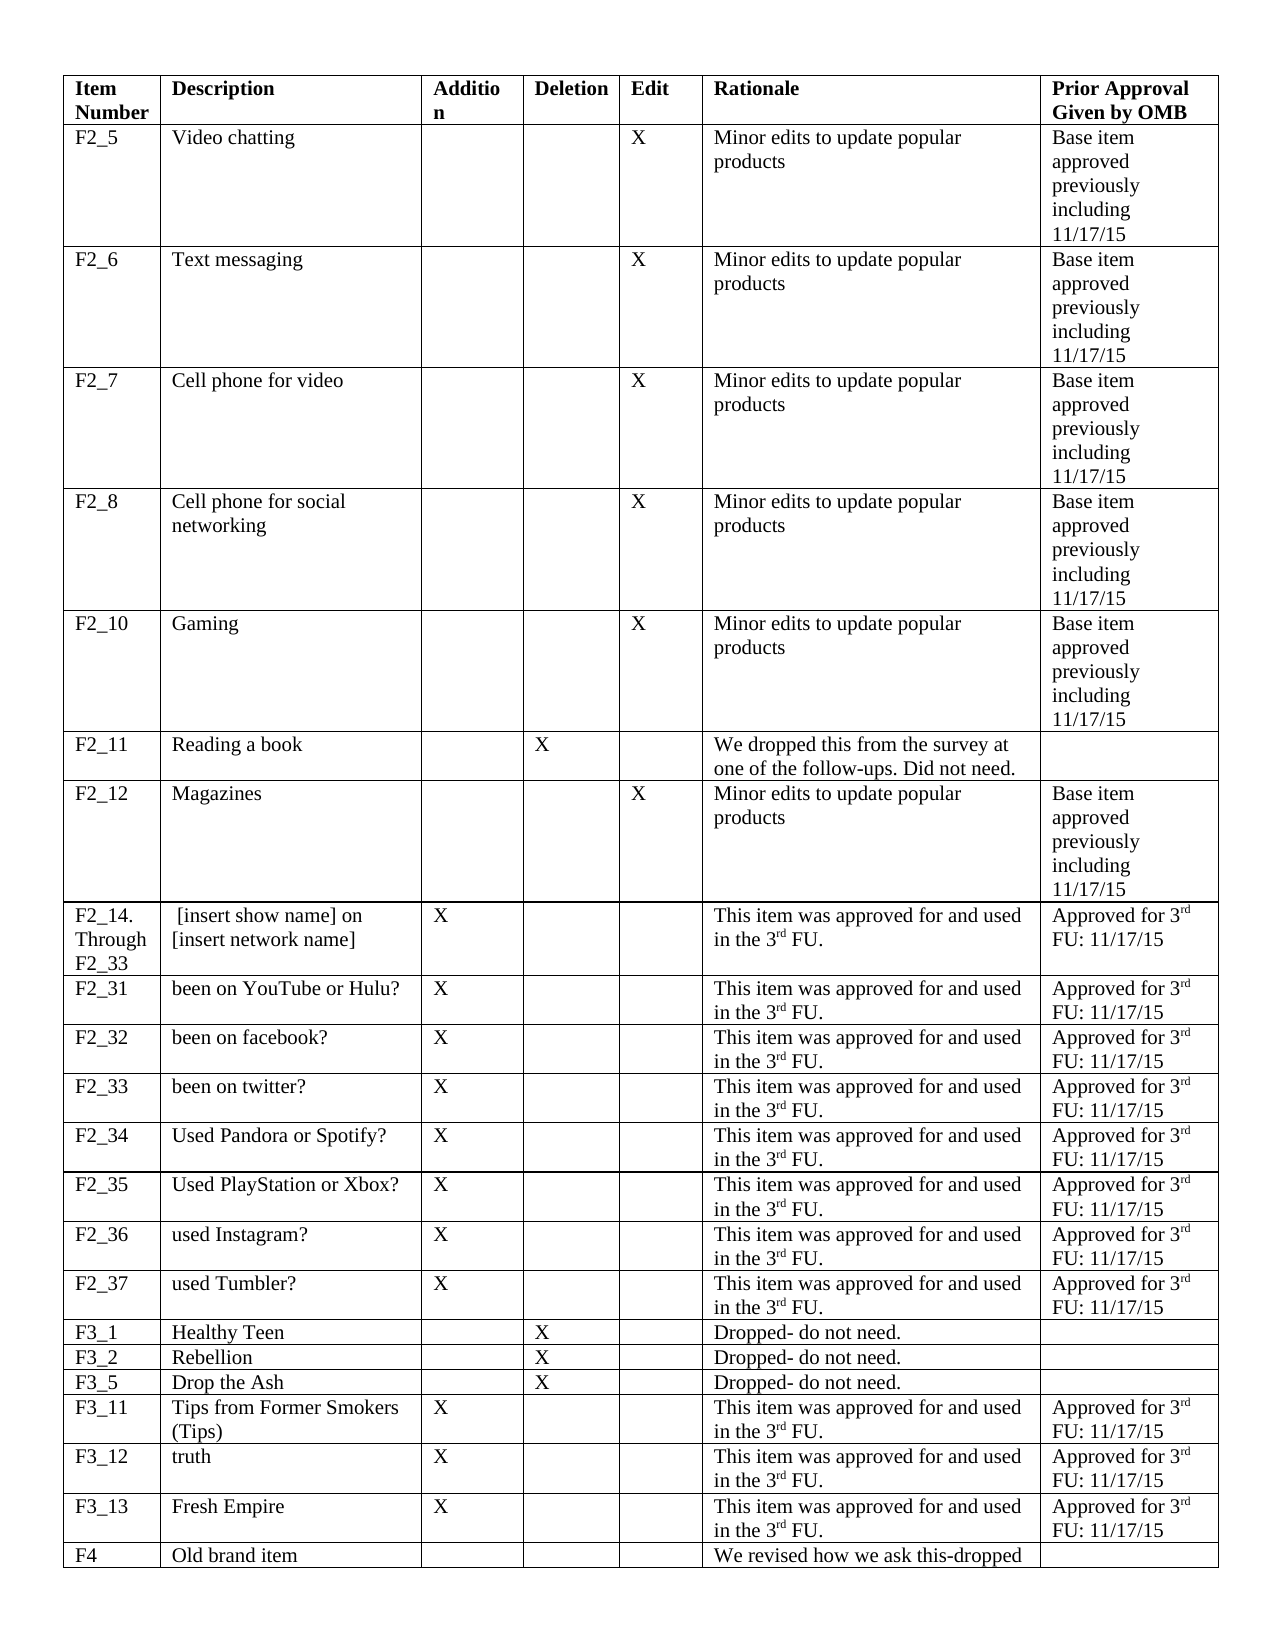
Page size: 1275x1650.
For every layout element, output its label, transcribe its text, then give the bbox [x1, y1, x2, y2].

table_cell used Instagram? [161, 1222, 421, 1270]
table_cell [620, 1370, 702, 1394]
table_cell X [422, 1271, 523, 1319]
table_cell Cell phone for social networking [161, 489, 421, 609]
table_cell [620, 1025, 702, 1073]
table_cell [524, 489, 619, 609]
table_cell [620, 1222, 702, 1270]
table_cell Minor edits to update popular products [703, 489, 1040, 609]
table_cell X [422, 1123, 523, 1171]
table_cell Used PlayStation or Xbox? [161, 1173, 421, 1221]
table_cell F2_33 [64, 1074, 160, 1122]
table_cell X [524, 1345, 619, 1369]
table_cell Minor edits to update popular products [703, 781, 1040, 901]
table_cell Magazines [161, 781, 421, 901]
table_cell X [422, 1494, 523, 1542]
table_cell X [620, 781, 702, 901]
table_cell [422, 368, 523, 488]
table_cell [703, 1444, 1040, 1492]
table_header Item Number [64, 76, 160, 124]
table_cell F2_5 [64, 125, 160, 246]
table_cell [524, 1173, 619, 1221]
table_cell [524, 903, 619, 975]
table_cell F2_12 [64, 781, 160, 901]
table_cell F2_10 [64, 611, 160, 731]
table_cell [422, 125, 523, 246]
table_cell [1041, 1370, 1218, 1394]
table_cell Base item approved previously including 11/17/15 [1041, 611, 1218, 731]
table_cell This item was approved for and used in the 3rd FU. [703, 976, 1040, 1024]
table_cell This item was approved for and used in the 3rd FU. [703, 1173, 1040, 1221]
table_header Description [161, 76, 421, 124]
table_cell X [422, 1444, 523, 1492]
table_cell [422, 611, 523, 731]
table_cell F2_35 [64, 1173, 160, 1221]
table_cell This item was approved for and used in the 3rd FU. [703, 1395, 1040, 1443]
table_cell Approved for 3rd FU: 11/17/15 [1041, 903, 1218, 975]
table_cell [1041, 1345, 1218, 1369]
table_cell F2_34 [64, 1123, 160, 1171]
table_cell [703, 1494, 1040, 1542]
table_cell [620, 1123, 702, 1171]
table_cell X [422, 1025, 523, 1073]
table_cell F4 [64, 1543, 160, 1567]
table_cell Base item approved previously including 11/17/15 [1041, 781, 1218, 901]
table_cell [620, 976, 702, 1024]
table_cell [524, 1395, 619, 1443]
table_cell Approved for 3rd FU: 11/17/15 [1041, 1395, 1218, 1443]
table_cell X [422, 903, 523, 975]
table_cell [524, 1123, 619, 1171]
table_cell been on YouTube or Hulu? [161, 976, 421, 1024]
table_cell X [422, 976, 523, 1024]
table_cell Minor edits to update popular products [703, 247, 1040, 367]
table_cell Gaming [161, 611, 421, 731]
table_cell X [422, 1395, 523, 1443]
table_cell [524, 1025, 619, 1073]
table_cell Dropped- do not need. [703, 1370, 1040, 1394]
table_cell Approved for 3rd FU: 11/17/15 [1041, 1271, 1218, 1319]
table_cell [524, 1444, 619, 1492]
table_cell [422, 732, 523, 780]
table_cell Approved for 3rd FU: 11/17/15 [1041, 1444, 1218, 1492]
table_cell [524, 1074, 619, 1122]
table_cell This item was approved for and used in the 3rd FU. [703, 1123, 1040, 1171]
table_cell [1041, 247, 1218, 367]
table_header Edit [620, 76, 702, 124]
table_cell Approved for 3rd FU: 11/17/15 [1041, 976, 1218, 1024]
table_cell Approved for 3rd FU: 11/17/15 [1041, 1074, 1218, 1122]
table_cell F2_8 [64, 489, 160, 609]
table_cell [524, 976, 619, 1024]
table_cell [1041, 732, 1218, 780]
table_cell been on facebook? [161, 1025, 421, 1073]
table_cell Used Pandora or Spotify? [161, 1123, 421, 1171]
table_cell [422, 489, 523, 609]
table_cell [524, 1543, 619, 1567]
table_cell [620, 1173, 702, 1221]
table_cell F2_7 [64, 368, 160, 488]
table_cell Drop the Ash [161, 1370, 421, 1394]
table_cell [620, 1320, 702, 1344]
table_cell Video chatting [161, 125, 421, 246]
table_cell X [620, 125, 702, 246]
table_cell X [620, 368, 702, 488]
table_cell [620, 903, 702, 975]
table_cell X [422, 1222, 523, 1270]
table_cell Reading a book [161, 732, 421, 780]
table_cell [1041, 125, 1218, 246]
table_cell [1041, 1320, 1218, 1344]
table_cell Old brand item [161, 1543, 421, 1567]
table_cell Text messaging [161, 247, 421, 367]
table_cell This item was approved for and used in the 3rd FU. [703, 1271, 1040, 1319]
table_header Addition [422, 76, 523, 124]
table_cell This item was approved for and used in the 3rd FU. [703, 1222, 1040, 1270]
table_header Deletion [524, 76, 619, 124]
table_cell X [620, 489, 702, 609]
table_cell Base item approved previously including 11/17/15 [1041, 368, 1218, 488]
table_cell [422, 1345, 523, 1369]
table_cell X [524, 1320, 619, 1344]
table_cell X [422, 1173, 523, 1221]
table_cell [1041, 1543, 1218, 1567]
table_cell X [620, 611, 702, 731]
table_cell [524, 1494, 619, 1542]
table_cell Healthy Teen [161, 1320, 421, 1344]
table_cell F2_14. Through F2_33 [64, 903, 160, 975]
table_cell [620, 1345, 702, 1369]
table_cell [620, 1543, 702, 1567]
table_cell X [524, 1370, 619, 1394]
table_cell [422, 247, 523, 367]
table_cell F2_37 [64, 1271, 160, 1319]
table_cell [422, 1370, 523, 1394]
table_cell [insert show name] on [insert network name] [161, 903, 421, 975]
table_cell Tips from Former Smokers (Tips) [161, 1395, 421, 1443]
table_cell X [620, 247, 702, 367]
table_cell This item was approved for and used in the 3rd FU. [703, 1025, 1040, 1073]
table_cell [524, 611, 619, 731]
table_cell Approved for 3rd FU: 11/17/15 [1041, 1222, 1218, 1270]
table_cell F3_13 [64, 1494, 160, 1542]
table_cell [524, 1222, 619, 1270]
table_cell Minor edits to update popular products [703, 611, 1040, 731]
table_cell F3_12 [64, 1444, 160, 1492]
table_cell Base item approved previously including 11/17/15 [1041, 489, 1218, 609]
table_cell This item was approved for and used in the 3rd FU. [703, 903, 1040, 975]
table_cell truth [161, 1444, 421, 1492]
table_cell been on twitter? [161, 1074, 421, 1122]
table_header Prior Approval Given by OMB [1041, 76, 1218, 124]
table_cell F3_5 [64, 1370, 160, 1394]
table_cell F3_1 [64, 1320, 160, 1344]
table_cell [620, 1494, 702, 1542]
table_cell F3_11 [64, 1395, 160, 1443]
table_cell Dropped- do not need. [703, 1320, 1040, 1344]
table_cell F2_11 [64, 732, 160, 780]
table_cell Approved for 3rd FU: 11/17/15 [1041, 1494, 1218, 1542]
table_cell Approved for 3rd FU: 11/17/15 [1041, 1123, 1218, 1171]
table_cell F2_36 [64, 1222, 160, 1270]
table_cell X [524, 732, 619, 780]
table_cell This item was approved for and used in the 3rd FU. [703, 1074, 1040, 1122]
table_cell Fresh Empire [161, 1494, 421, 1542]
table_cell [703, 125, 1040, 246]
table_cell F3_2 [64, 1345, 160, 1369]
table_cell X [422, 1074, 523, 1122]
table_cell F2_31 [64, 976, 160, 1024]
table_cell F2_6 [64, 247, 160, 367]
table_cell F2_32 [64, 1025, 160, 1073]
table_header Rationale [703, 76, 1040, 124]
table_cell [620, 1074, 702, 1122]
table_cell Dropped- do not need. [703, 1345, 1040, 1369]
table_cell [620, 1271, 702, 1319]
table_cell Approved for 3rd FU: 11/17/15 [1041, 1173, 1218, 1221]
table_cell Minor edits to update popular products [703, 368, 1040, 488]
table_cell [524, 125, 619, 246]
table_cell Cell phone for video [161, 368, 421, 488]
table_cell [422, 781, 523, 901]
table_cell [620, 732, 702, 780]
table_cell [524, 1271, 619, 1319]
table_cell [703, 1543, 1040, 1567]
table_cell Approved for 3rd FU: 11/17/15 [1041, 1025, 1218, 1073]
table_cell [524, 247, 619, 367]
table_cell [620, 1444, 702, 1492]
table_cell [422, 1320, 523, 1344]
table_cell [524, 368, 619, 488]
table_cell We dropped this from the survey at one of the follow-ups. Did not need. [703, 732, 1040, 780]
table_cell [620, 1395, 702, 1443]
table_cell [524, 781, 619, 901]
table_cell used Tumbler? [161, 1271, 421, 1319]
table_cell Rebellion [161, 1345, 421, 1369]
table_cell [422, 1543, 523, 1567]
